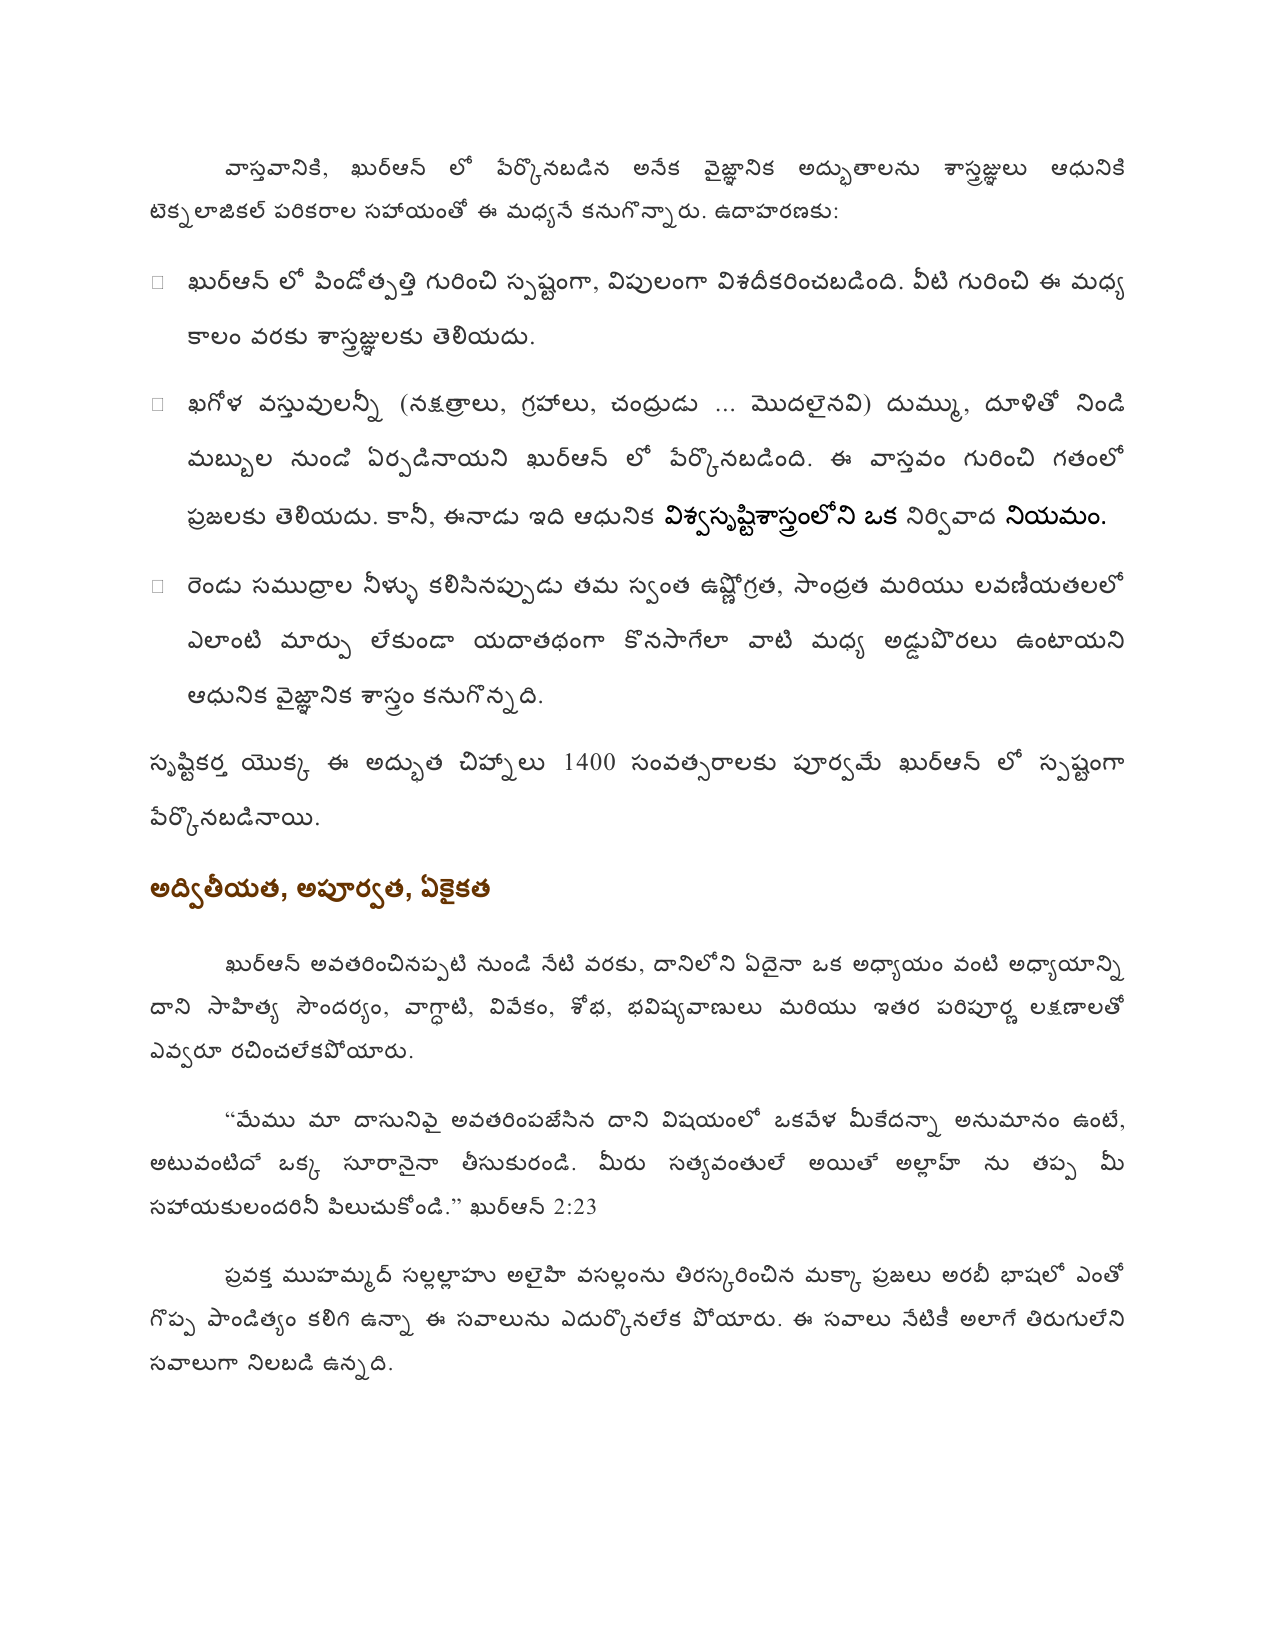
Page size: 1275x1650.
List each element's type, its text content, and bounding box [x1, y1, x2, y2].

list ఖగోళ వస్తువులన్నీ (నక్షత్రాలు, గ్రహాలు, చంద్రుడు ... మొదలైనవి) దుమ్ము, దూళితో నిండి మబ్బుల నుండి ఏర్పడినాయని ఖుర్ఆన్ లో పేర్కొనబడింది. ఈ వాస్తవం గురించి గతంలో ప్రజలకు తెలియదు. కానీ, ఈనాడు ఇది ఆధునిక విశ్వసృష్టిశాస్త్రంలోని ఒక నిర్వివాద నియమం. [150, 384, 1125, 546]
list రెండు సముద్రాల నీళ్ళు కలిసినప్పుడు తమ స్వంత ఉష్ణోగ్రత, సాంద్రత మరియు లవణీయతలలో ఎలాంటి మార్పు లేకుండా యదాతథంగా కొనసాగేలా వాటి మధ్య అడ్డుపొరలు ఉంటాయని ఆధునిక వైజ్ఞానిక శాస్త్రం కనుగొన్నది. [150, 566, 1125, 724]
text “మేము మా దాసునిపై అవతరింపజేసిన దాని విషయంలో ఒకవేళ మీకేదన్నా అనుమానం ఉంటే, అటువంటిదే ఒక్క సూరానైనా తీసుకురండి. మీరు సత్యవంతులే అయితే అల్లాహ్ ను తప్ప మీ సహాయకులందరినీ పిలుచుకోండి.” ఖుర్ఆన్ 2:23 [150, 1102, 1125, 1233]
list ఖుర్ఆన్ లో పిండోత్పత్తి గురించి స్పష్టంగా, విపులంగా విశదీకరించబడింది. వీటి గురించి ఈ మధ్య కాలం వరకు శాస్త్రజ్ఞులకు తెలియదు. [150, 262, 1125, 365]
text ప్రవక్త ముహమ్మద్ సల్లల్లాహు అలైహి వసల్లంను తిరస్కరించిన మక్కా ప్రజలు అరబీ భాషలో ఎంతో గొప్ప పాండిత్యం కలిగి ఉన్నా ఈ సవాలును ఎదుర్కొనలేక పోయారు. ఈ సవాలు నేటికీ అలాగే తిరుగులేని సవాలుగా నిలబడి ఉన్నది. [150, 1258, 1125, 1389]
text అద్వితీయత, అపూర్వత, ఏకైకత [150, 865, 1125, 921]
text వాస్తవానికి, ఖుర్ఆన్ లో పేర్కొనబడిన అనేక వైజ్ఞానిక అద్భుతాలను శాస్త్రజ్ఞులు ఆధునికి టెక్నలాజికల్ పరికరాల సహాయంతో ఈ మధ్యనే కనుగొన్నారు. ఉదాహరణకు: [150, 150, 1125, 237]
text ఖుర్ఆన్ అవతరించినప్పటి నుండి నేటి వరకు, దానిలోని ఏదైనా ఒక అధ్యాయం వంటి అధ్యాయాన్ని దాని సాహిత్య సౌందర్యం, వాగ్ధాటి, వివేకం, శోభ, భవిష్యవాణులు మరియు ఇతర పరిపూర్ణ లక్షణాలతో ఎవ్వరూ రచించలేకపోయారు. [150, 946, 1125, 1077]
text సృష్టికర్త యొక్క ఈ అద్భుత చిహ్నాలు 1400 సంవత్సరాలకు పూర్వమే ఖుర్ఆన్ లో స్పష్టంగా పేర్కొనబడినాయి. [150, 743, 1125, 846]
